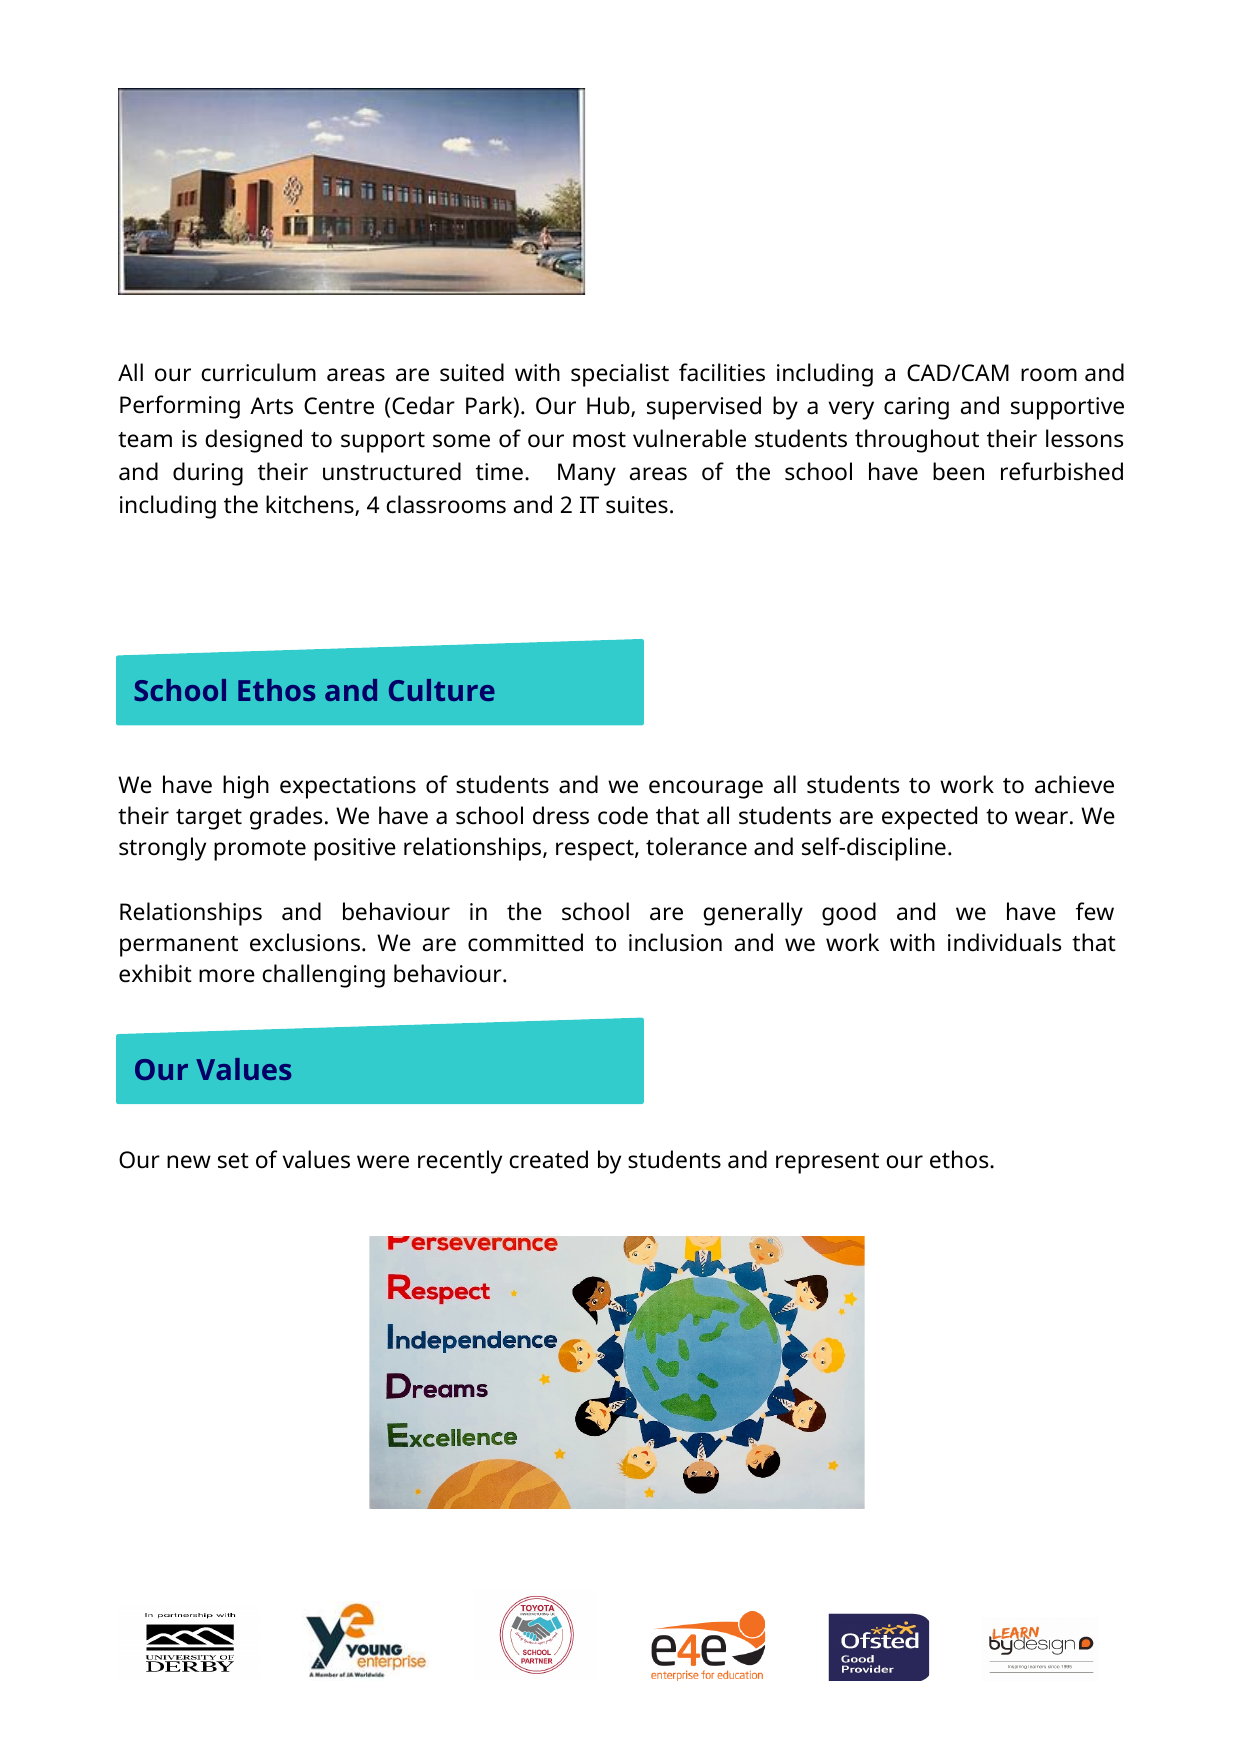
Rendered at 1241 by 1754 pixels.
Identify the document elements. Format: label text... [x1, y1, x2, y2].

text All our curriculum areas are suited with specialist facilities including a CAD/CAM room and Performing Arts Centre (Cedar Park). Our Hub, supervised by a very caring and supportive team is designed to support some of our most vulnerable students throughout their lessons and during their unstructured time. Many areas of the school have been refurbished including the kitchens, 4 classrooms and 2 IT suites. [118, 357, 1126, 520]
picture [651, 1611, 766, 1681]
text Our new set of values were recently created by students and represent our ethos. [118, 1143, 1116, 1174]
picture [981, 1617, 1099, 1681]
text Relationships and behaviour in the school are generally good and we have few permanent exclusions. We are committed to inclusion and we work with individuals that exhibit more challenging behaviour. [118, 896, 1116, 989]
picture [369, 1236, 865, 1509]
picture [118, 88, 586, 295]
text We have high expectations of students and we encourage all students to work to achieve their target grades. We have a school dress code that all students are expected to wear. We strongly promote positive relationships, respect, tolerance and self-discipline. [118, 769, 1116, 862]
picture [474, 1589, 597, 1681]
picture [827, 1612, 930, 1681]
picture [302, 1601, 430, 1681]
picture [118, 1605, 261, 1681]
